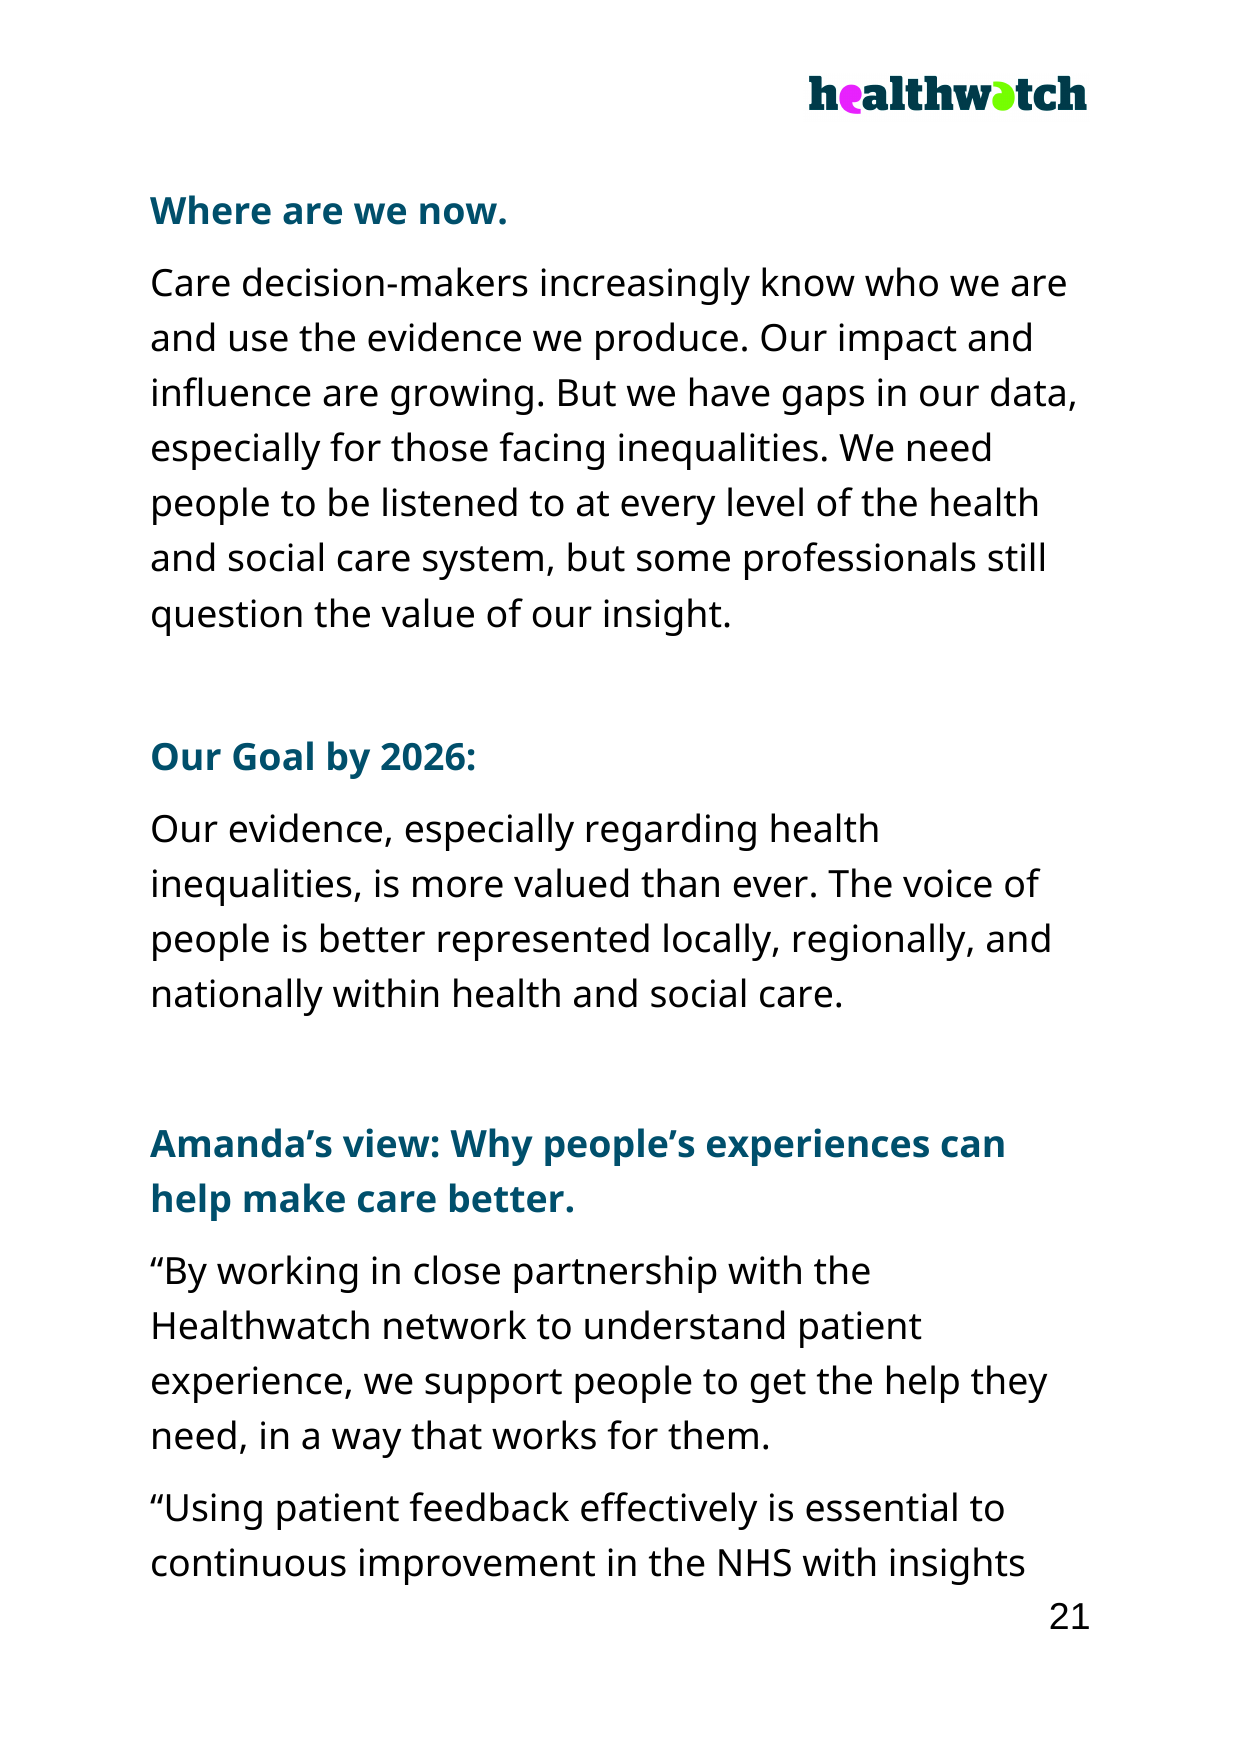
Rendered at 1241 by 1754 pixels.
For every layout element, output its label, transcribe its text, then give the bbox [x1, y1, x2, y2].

text Where are we now. [150, 184, 1090, 236]
text Our Goal by 2026: [150, 730, 1090, 781]
text “By working in close partnership with the Healthwatch network to understand patient experience, we support people to get the help they need, in a way that works for them. [150, 1244, 1090, 1460]
text Care decision-makers increasingly know who we are and use the evidence we produce. Our impact and influence are growing. But we have gaps in our data, especially for those facing inequalities. We need people to be listened to at every level of the health and social care system, but some professionals still question the value of our insight. [150, 256, 1090, 638]
text Our evidence, especially regarding health inequalities, is more valued than ever. The voice of people is better represented locally, regionally, and nationally within health and social care. [150, 802, 1090, 1018]
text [150, 1481, 1090, 1587]
picture [803, 73, 1091, 122]
text Amanda’s view: Why people’s experiences can help make care better. [150, 1117, 1090, 1223]
